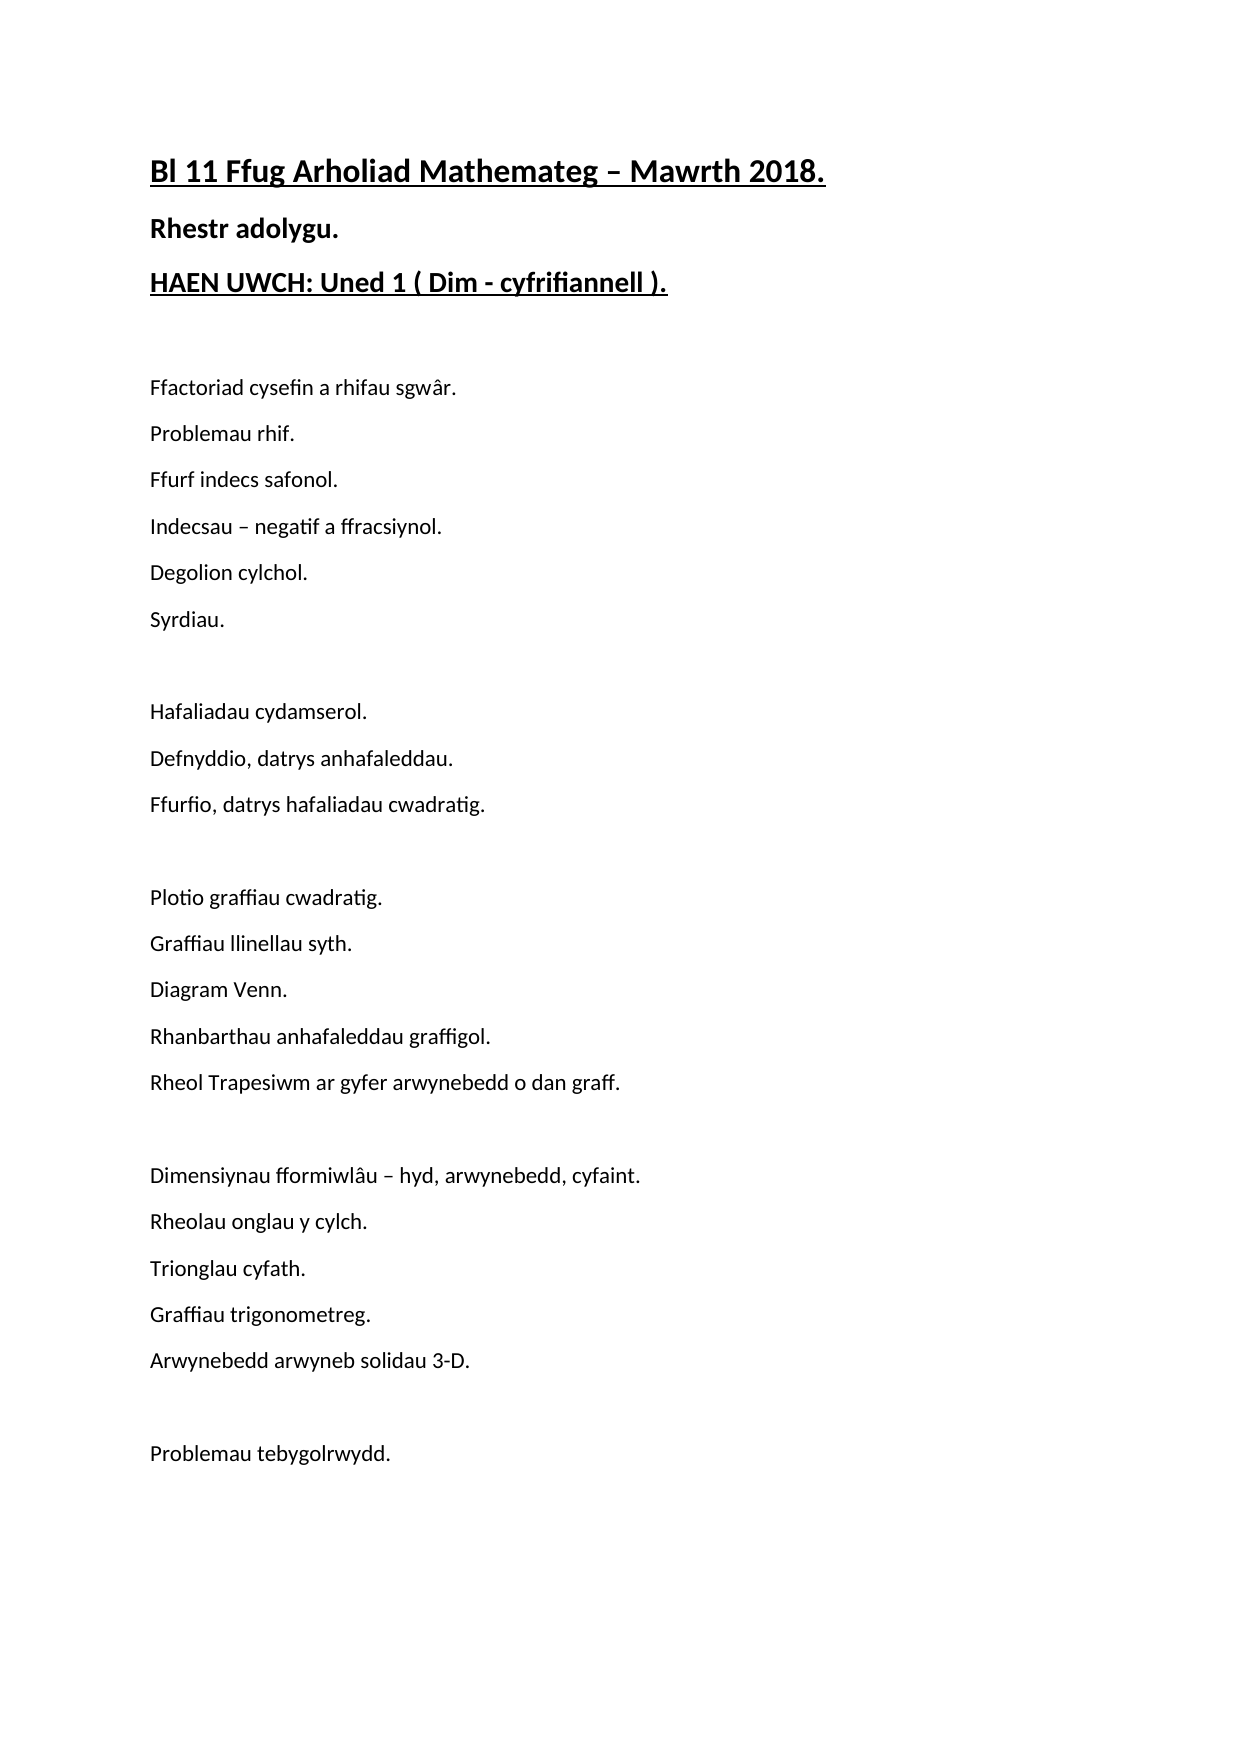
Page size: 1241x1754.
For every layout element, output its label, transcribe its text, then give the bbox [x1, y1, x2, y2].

text Dimensiynau fformiwlâu – hyd, arwynebedd, cyfaint. [150, 1161, 1090, 1189]
text Hafaliadau cydamserol. [150, 697, 1090, 725]
text Diagram Venn. [150, 976, 1090, 1003]
text Ffurfio, datrys hafaliadau cwadratig. [150, 790, 1090, 818]
text Rhanbarthau anhafaleddau graffigol. [150, 1022, 1090, 1050]
text Ffurf indecs safonol. [150, 466, 1090, 494]
text Problemau rhif. [150, 419, 1090, 447]
text HAEN UWCH: Uned 1 ( Dim - cyfrifiannell ). [150, 264, 1090, 300]
text Problemau tebygolrwydd. [150, 1439, 1090, 1467]
text Syrdiau. [150, 605, 1090, 633]
text Rheol Trapesiwm ar gyfer arwynebedd o dan graff. [150, 1068, 1090, 1096]
text Arwynebedd arwyneb solidau 3-D. [150, 1346, 1090, 1374]
text Plotio graffiau cwadratig. [150, 883, 1090, 911]
text Graffiau llinellau syth. [150, 929, 1090, 957]
text Bl 11 Ffug Arholiad Mathemateg – Mawrth 2018. [150, 150, 1090, 191]
text Indecsau – negatif a ffracsiynol. [150, 512, 1090, 540]
text Ffactoriad cysefin a rhifau sgwâr. [150, 373, 1090, 401]
text Degolion cylchol. [150, 558, 1090, 586]
text Trionglau cyfath. [150, 1254, 1090, 1282]
text Rhestr adolygu. [150, 210, 1090, 245]
text Rheolau onglau y cylch. [150, 1207, 1090, 1235]
text Graffiau trigonometreg. [150, 1300, 1090, 1328]
text Defnyddio, datrys anhafaleddau. [150, 744, 1090, 772]
